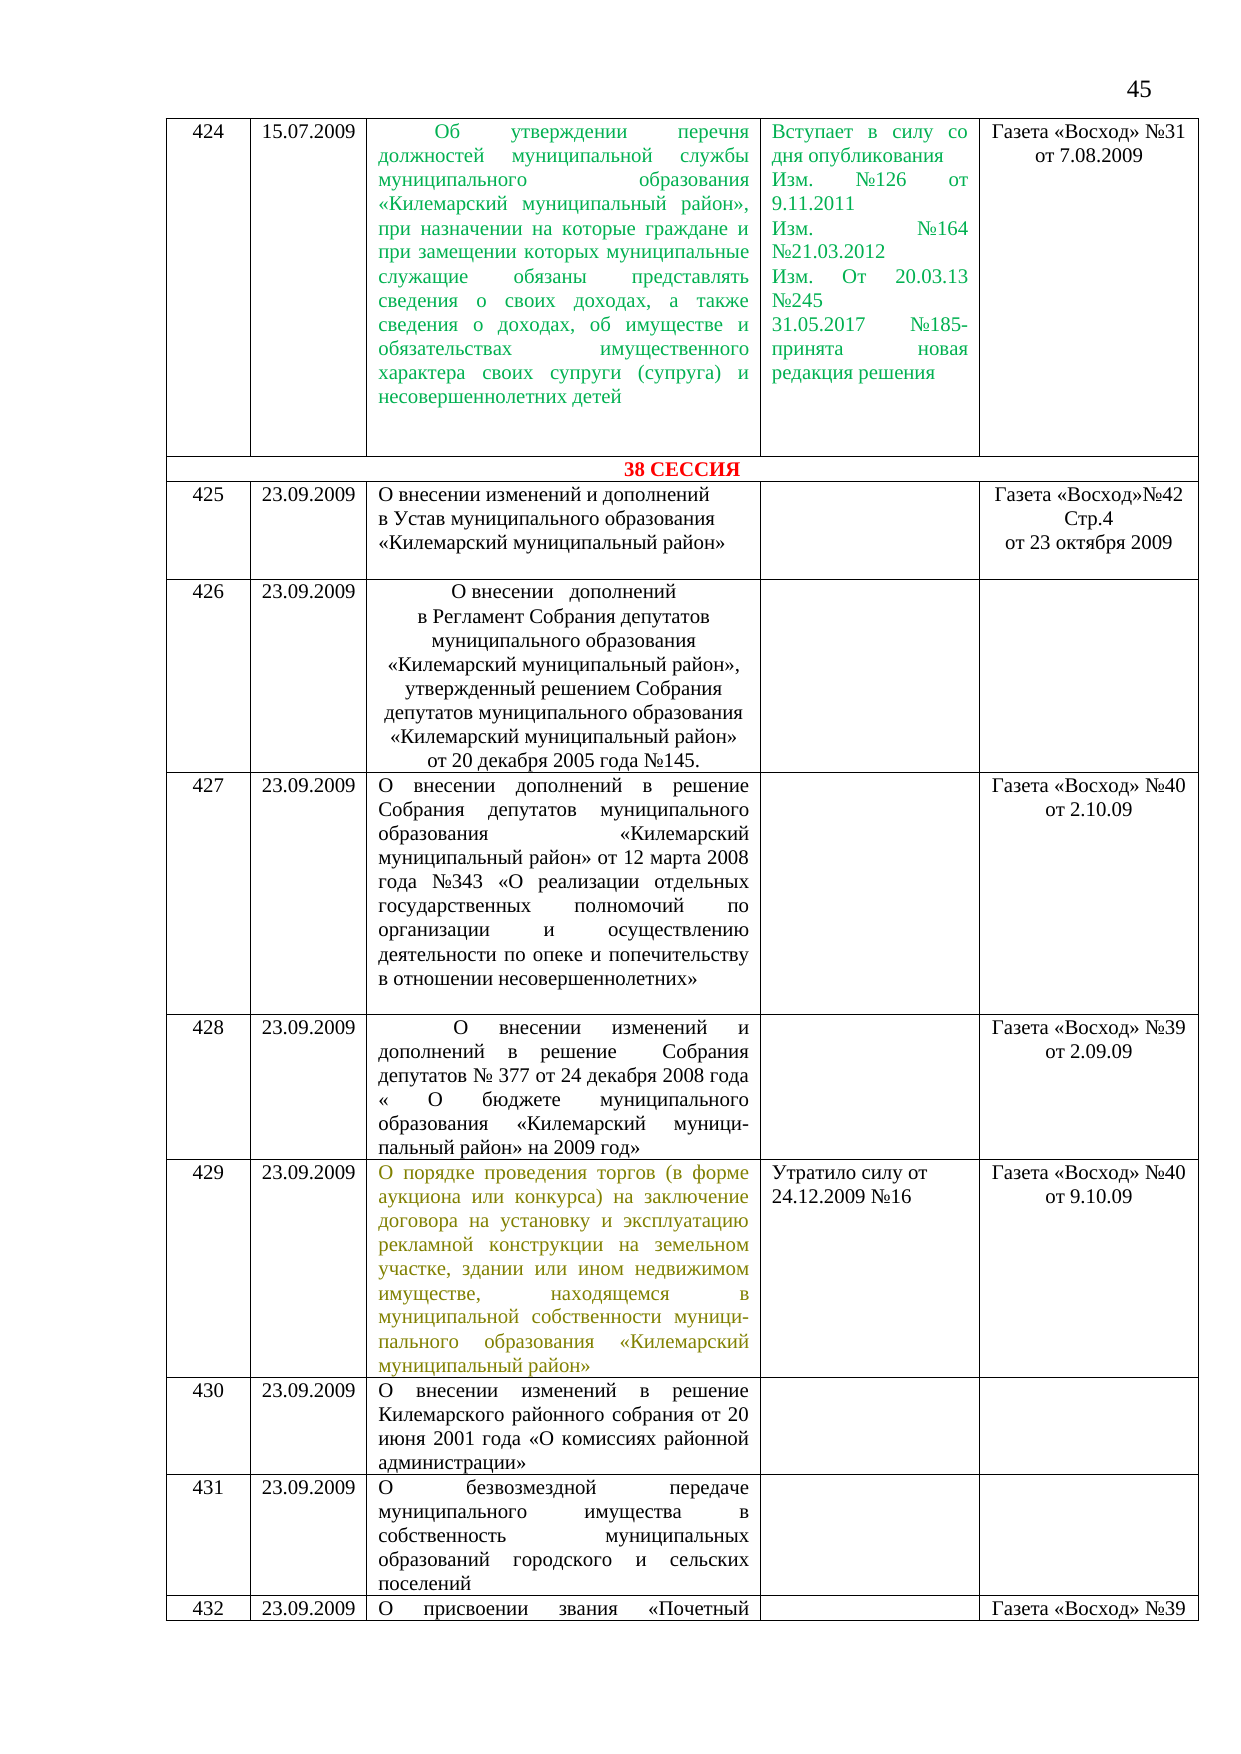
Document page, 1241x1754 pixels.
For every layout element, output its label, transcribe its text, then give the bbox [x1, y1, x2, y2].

table_cell [980, 1378, 1198, 1474]
table_cell 23.09.2009 [251, 1475, 366, 1595]
table_cell [761, 1475, 979, 1595]
table_cell 23.09.2009 [251, 1378, 366, 1474]
table_cell 425 [167, 482, 250, 578]
table_cell 23.09.2009 [251, 1160, 366, 1377]
table_cell 38 СЕССИЯ [167, 457, 1198, 481]
table_cell [761, 1015, 979, 1159]
table_cell 424 [167, 119, 250, 456]
table_cell 430 [167, 1378, 250, 1474]
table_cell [980, 119, 1198, 456]
table_cell 432 [167, 1596, 250, 1620]
table_cell 431 [167, 1475, 250, 1595]
table_cell Об утверждении перечня должностей муниципальной службы муниципального образования «Килемарский муниципальный район», при назначении на которые граждане и при замещении которых муниципальные служащие обязаны представлять сведения о своих доходах, а также сведения о доходах, об имуществе и обязательствах имущественного характера своих супруги (супруга) и несовершеннолетних детей [367, 119, 760, 456]
table_cell Газета «Восход» №40 от 2.10.09 [980, 773, 1198, 1014]
table_cell 15.07.2009 [251, 119, 366, 456]
table_cell [761, 1378, 979, 1474]
table_cell 427 [167, 773, 250, 1014]
table_cell [761, 482, 979, 578]
table_cell 429 [167, 1160, 250, 1377]
table_cell О внесении изменений и дополнений в Устав муниципального образования «Килемарский муниципальный район» [367, 482, 760, 578]
table_cell 426 [167, 580, 250, 772]
table_cell 428 [167, 1015, 250, 1159]
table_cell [980, 1596, 1198, 1620]
table_cell 23.09.2009 [251, 1596, 366, 1620]
table_cell О внесении дополнений в Регламент Собрания депутатов муниципального образования «Килемарский муниципальный район», утвержденный решением Собрания депутатов муниципального образования «Килемарский муниципальный район» от 20 декабря 2005 года №145. [367, 580, 760, 772]
table_cell 23.09.2009 [251, 580, 366, 772]
table_cell О внесении дополнений в решение Собрания депутатов муниципального образования «Килемарский муниципальный район» от 12 марта 2008 года №343 «О реализации отдельных государственных полномочий по организации и осуществлению деятельности по опеке и попечительству в отношении несовершеннолетних» [367, 773, 760, 1014]
table_cell Газета «Восход»№42 Стр.4 от 23 октября 2009 [980, 482, 1198, 578]
table_cell О безвозмездной передаче муниципального имущества в собственность муниципальных образований городского и сельских поселений [367, 1475, 760, 1595]
table_cell 23.09.2009 [251, 1015, 366, 1159]
table_cell [761, 773, 979, 1014]
table_cell Газета «Восход» №39 от 2.09.09 [980, 1015, 1198, 1159]
table_cell [980, 580, 1198, 772]
table_cell [761, 1596, 979, 1620]
table_cell Утратило силу от 24.12.2009 №16 [761, 1160, 979, 1377]
table_cell О внесении изменений и дополнений в решение Собрания депутатов № 377 от 24 декабря 2008 года « О бюджете муниципального образования «Килемарский муници-пальный район» на 2009 год» [367, 1015, 760, 1159]
table_cell [980, 1475, 1198, 1595]
table_cell 23.09.2009 [251, 773, 366, 1014]
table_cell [367, 1596, 760, 1620]
table_cell Газета «Восход» №40 от 9.10.09 [980, 1160, 1198, 1377]
table_cell [761, 580, 979, 772]
table_cell О внесении изменений в решение Килемарского районного собрания от 20 июня 2001 года «О комиссиях районной администрации» [367, 1378, 760, 1474]
table_cell Вступает в силу со дня опубликования Изм. №126 от 9.11.2011 Изм. №164 №21.03.2012 Изм. От 20.03.13 №245 31.05.2017 №185- принята новая редакция решения [761, 119, 979, 456]
table_cell О порядке проведения торгов (в форме аукциона или конкурса) на заключение договора на установку и эксплуатацию рекламной конструкции на земельном участке, здании или ином недвижимом имуществе, находящемся в муниципальной собственности муници-пального образования «Килемарский муниципальный район» [367, 1160, 760, 1377]
table_cell 23.09.2009 [251, 482, 366, 578]
